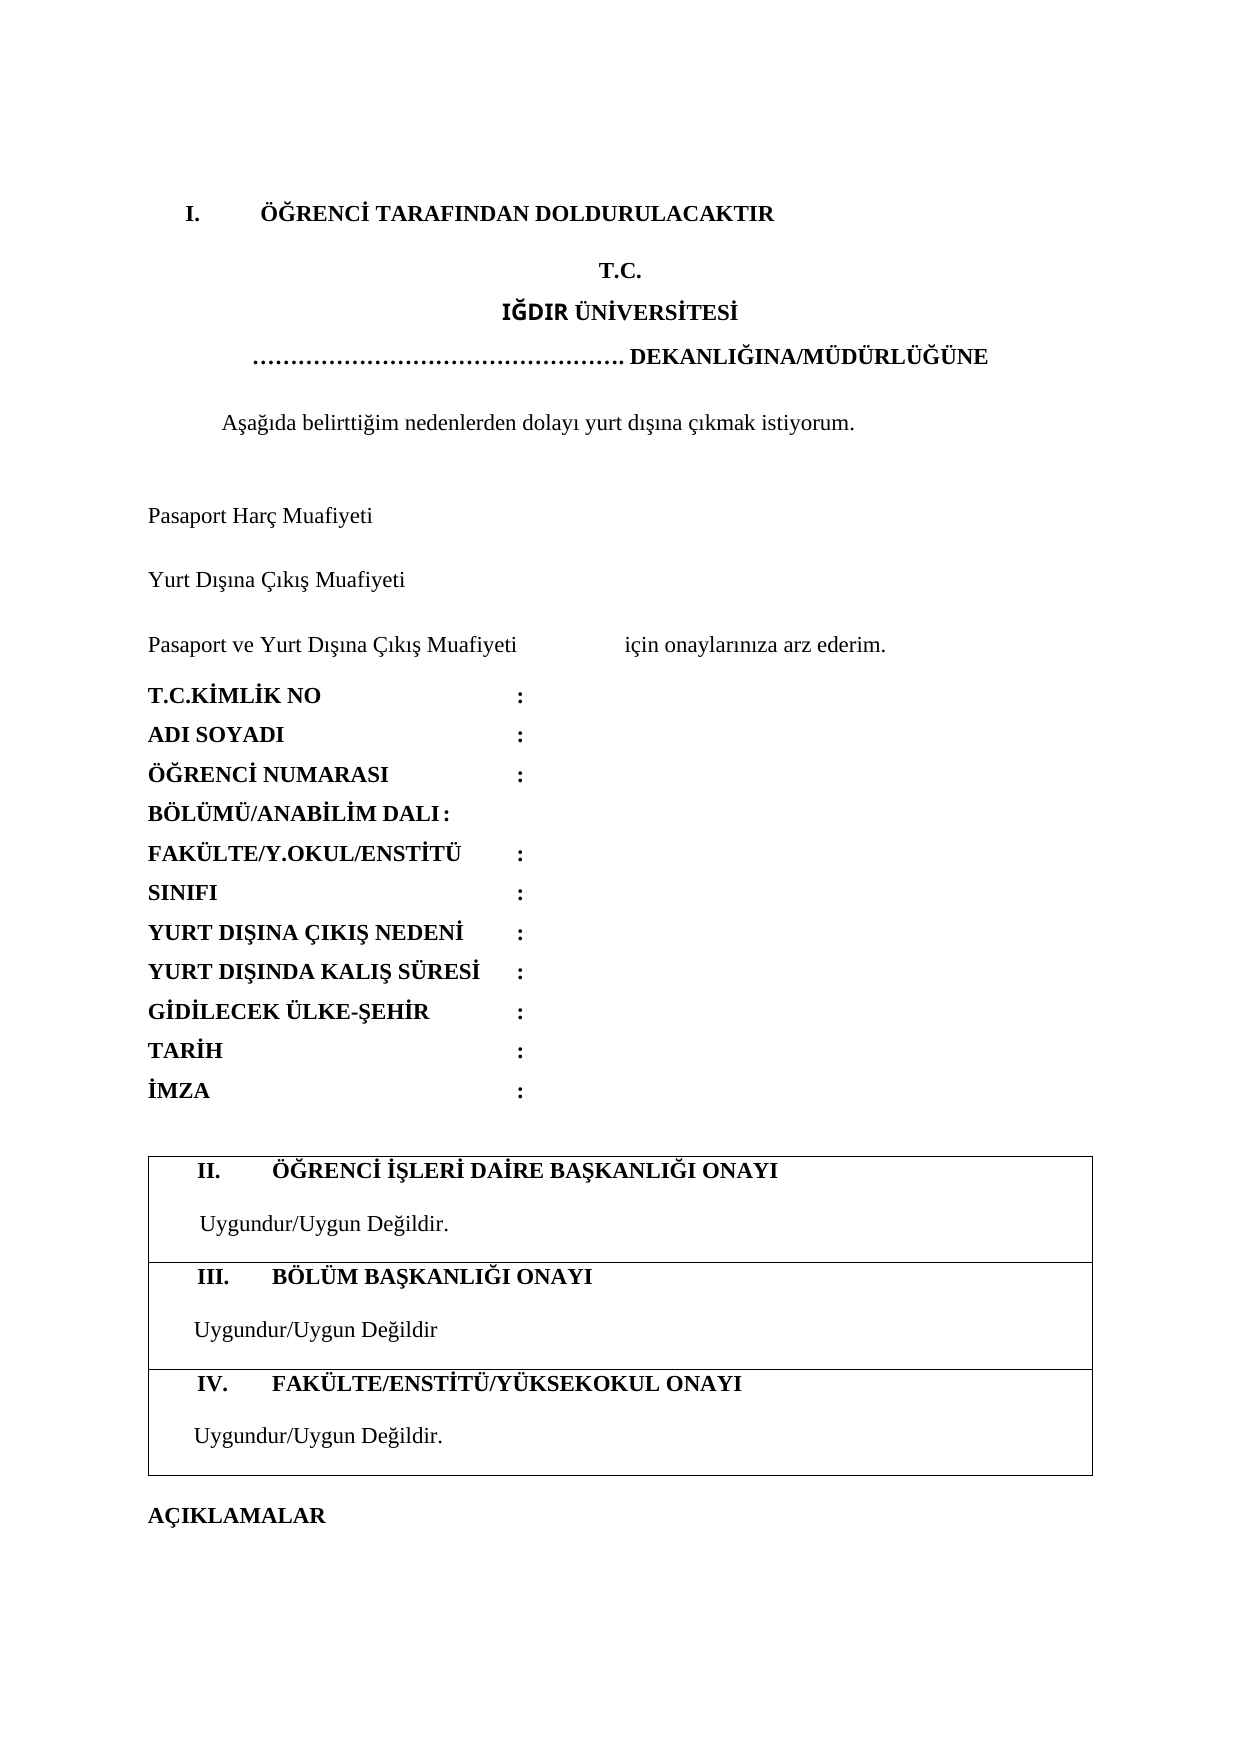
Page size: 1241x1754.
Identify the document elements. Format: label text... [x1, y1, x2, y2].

text T.C.KİMLİK NO : [148, 682, 1093, 708]
text ADI SOYADI : [148, 722, 1093, 748]
text BÖLÜMÜ/ANABİLİM DALI : [148, 801, 1093, 827]
text GİDİLECEK ÜLKE-ŞEHİR : [148, 998, 1093, 1024]
text …………………………………………. DEKANLIĞINA/MÜDÜRLÜĞÜNE [148, 343, 1093, 369]
text TARİH : [148, 1037, 1093, 1064]
table_cell FAKÜLTE/ENSTİTÜ/YÜKSEKOKUL ONAYI Uygundur/Uygun Değildir. [149, 1370, 1092, 1475]
text YURT DIŞINDA KALIŞ SÜRESİ : [148, 958, 1093, 985]
text ÖĞRENCİ NUMARASI : [148, 761, 1093, 787]
list ÖĞRENCİ TARAFINDAN DOLDURULACAKTIR [185, 200, 1093, 227]
text Pasaport Harç Muafiyeti 󠇯 [148, 488, 1093, 531]
text FAKÜLTE/Y.OKUL/ENSTİTÜ : [148, 840, 1093, 866]
text SINIFI : [148, 879, 1093, 906]
text YURT DIŞINA ÇIKIŞ NEDENİ : [148, 919, 1093, 945]
table_cell BÖLÜM BAŞKANLIĞI ONAYI Uygundur/Uygun Değildir [149, 1263, 1092, 1369]
text AÇIKLAMALAR [148, 1503, 1093, 1529]
text T.C. [148, 257, 1093, 283]
table_header ÖĞRENCİ İŞLERİ DAİRE BAŞKANLIĞI ONAYI Uygundur/Uygun Değildir. [149, 1157, 1092, 1262]
text Pasaport ve Yurt Dışına Çıkış Muafiyeti 󠇯 için onaylarınıza arz ederim. [148, 617, 1093, 661]
text Aşağıda belirttiğim nedenlerden dolayı yurt dışına çıkmak istiyorum. [148, 409, 1093, 435]
text Yurt Dışına Çıkış Muafiyeti 󠇯 [148, 553, 1093, 596]
text İMZA : [148, 1077, 1093, 1103]
text IĞDIR ÜNİVERSİTESİ [148, 296, 1093, 328]
